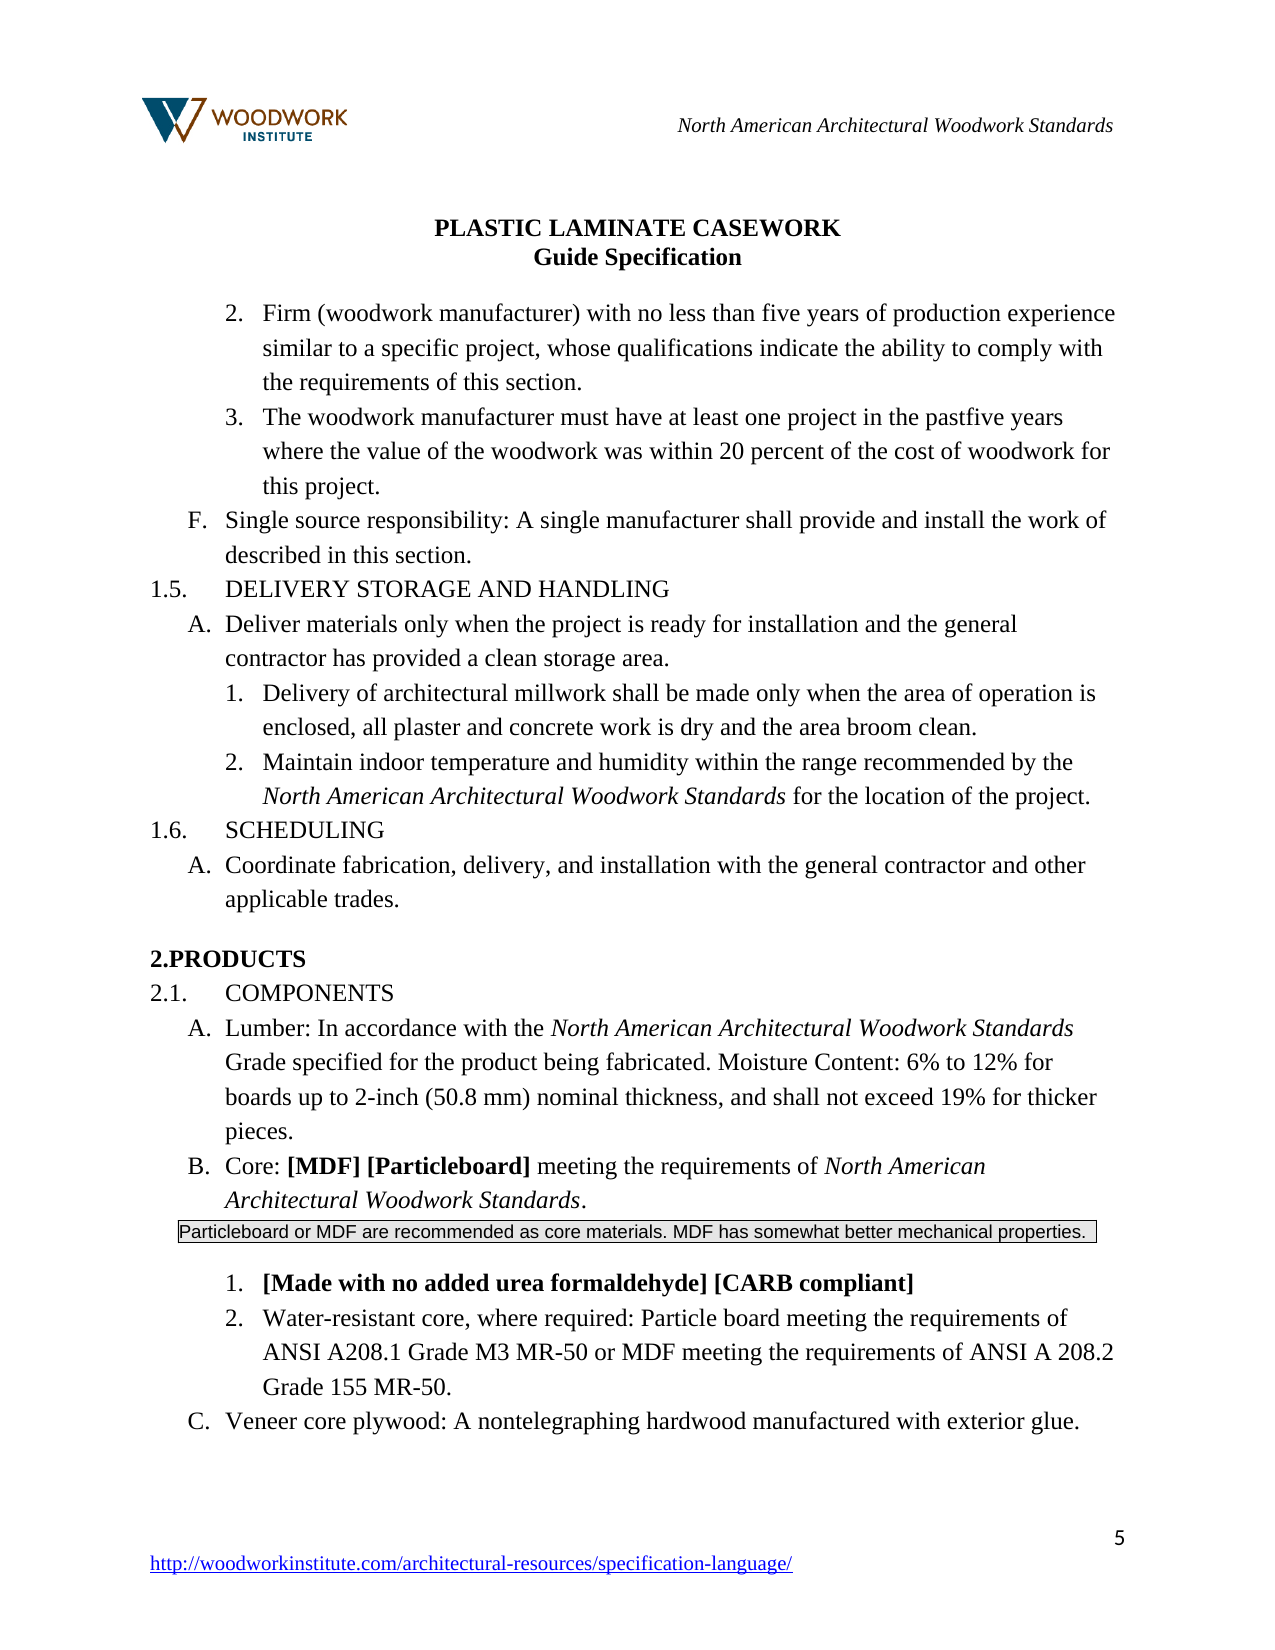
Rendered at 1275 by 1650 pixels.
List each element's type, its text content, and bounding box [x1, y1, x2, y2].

text Particleboard or MDF are recommended as core materials. MDF has somewhat better mechanical properties. [179, 1221, 1096, 1242]
subtitle Firm (woodwork manufacturer) with no less than five years of production experience similar to a specific project, whose qualifications indicate the ability to comply with the requirements of this section. [225, 298, 1125, 396]
subtitle Maintain indoor temperature and humidity within the range recommended by the North American Architectural Woodwork Standards for the location of the project. [225, 747, 1125, 810]
subtitle DELIVERY STORAGE AND HANDLING [150, 574, 1125, 603]
picture [142, 90, 348, 152]
subtitle Deliver materials only when the project is ready for installation and the general contractor has provided a clean storage area. [187, 609, 1125, 672]
subtitle Single source responsibility: A single manufacturer shall provide and install the work of described in this section. [187, 505, 1125, 568]
subtitle The woodwork manufacturer must have at least one project in the pastfive years where the value of the woodwork was within 20 percent of the cost of woodwork for this project. [225, 402, 1125, 499]
subtitle PRODUCTS [150, 944, 1125, 973]
subtitle Veneer core plywood: A nontelegraphing hardwood manufactured with exterior glue. [187, 1406, 1125, 1435]
subtitle Delivery of architectural millwork shall be made only when the area of operation is enclosed, all plaster and concrete work is dry and the area broom clean. [225, 678, 1125, 741]
subtitle COMPONENTS [150, 978, 1125, 1007]
subtitle [Made with no added urea formaldehyde] [CARB compliant] [225, 1268, 1125, 1297]
subtitle SCHEDULING [150, 816, 1125, 844]
subtitle Coordinate fabrication, delivery, and installation with the general contractor and other applicable trades. [187, 850, 1125, 913]
subtitle Lumber: In accordance with the North American Architectural Woodwork Standards Grade specified for the product being fabricated. Moisture Content: 6% to 12% for boards up to 2-inch (50.8 mm) nominal thickness, and shall not exceed 19% for thicker pieces. [187, 1013, 1125, 1145]
subtitle Water-resistant core, where required: Particle board meeting the requirements of ANSI A208.1 Grade M3 MR-50 or MDF meeting the requirements of ANSI A 208.2 Grade 155 MR-50. [225, 1303, 1125, 1401]
subtitle Core: [MDF] [Particleboard] meeting the requirements of North American Architectural Woodwork Standards. [187, 1151, 1125, 1214]
